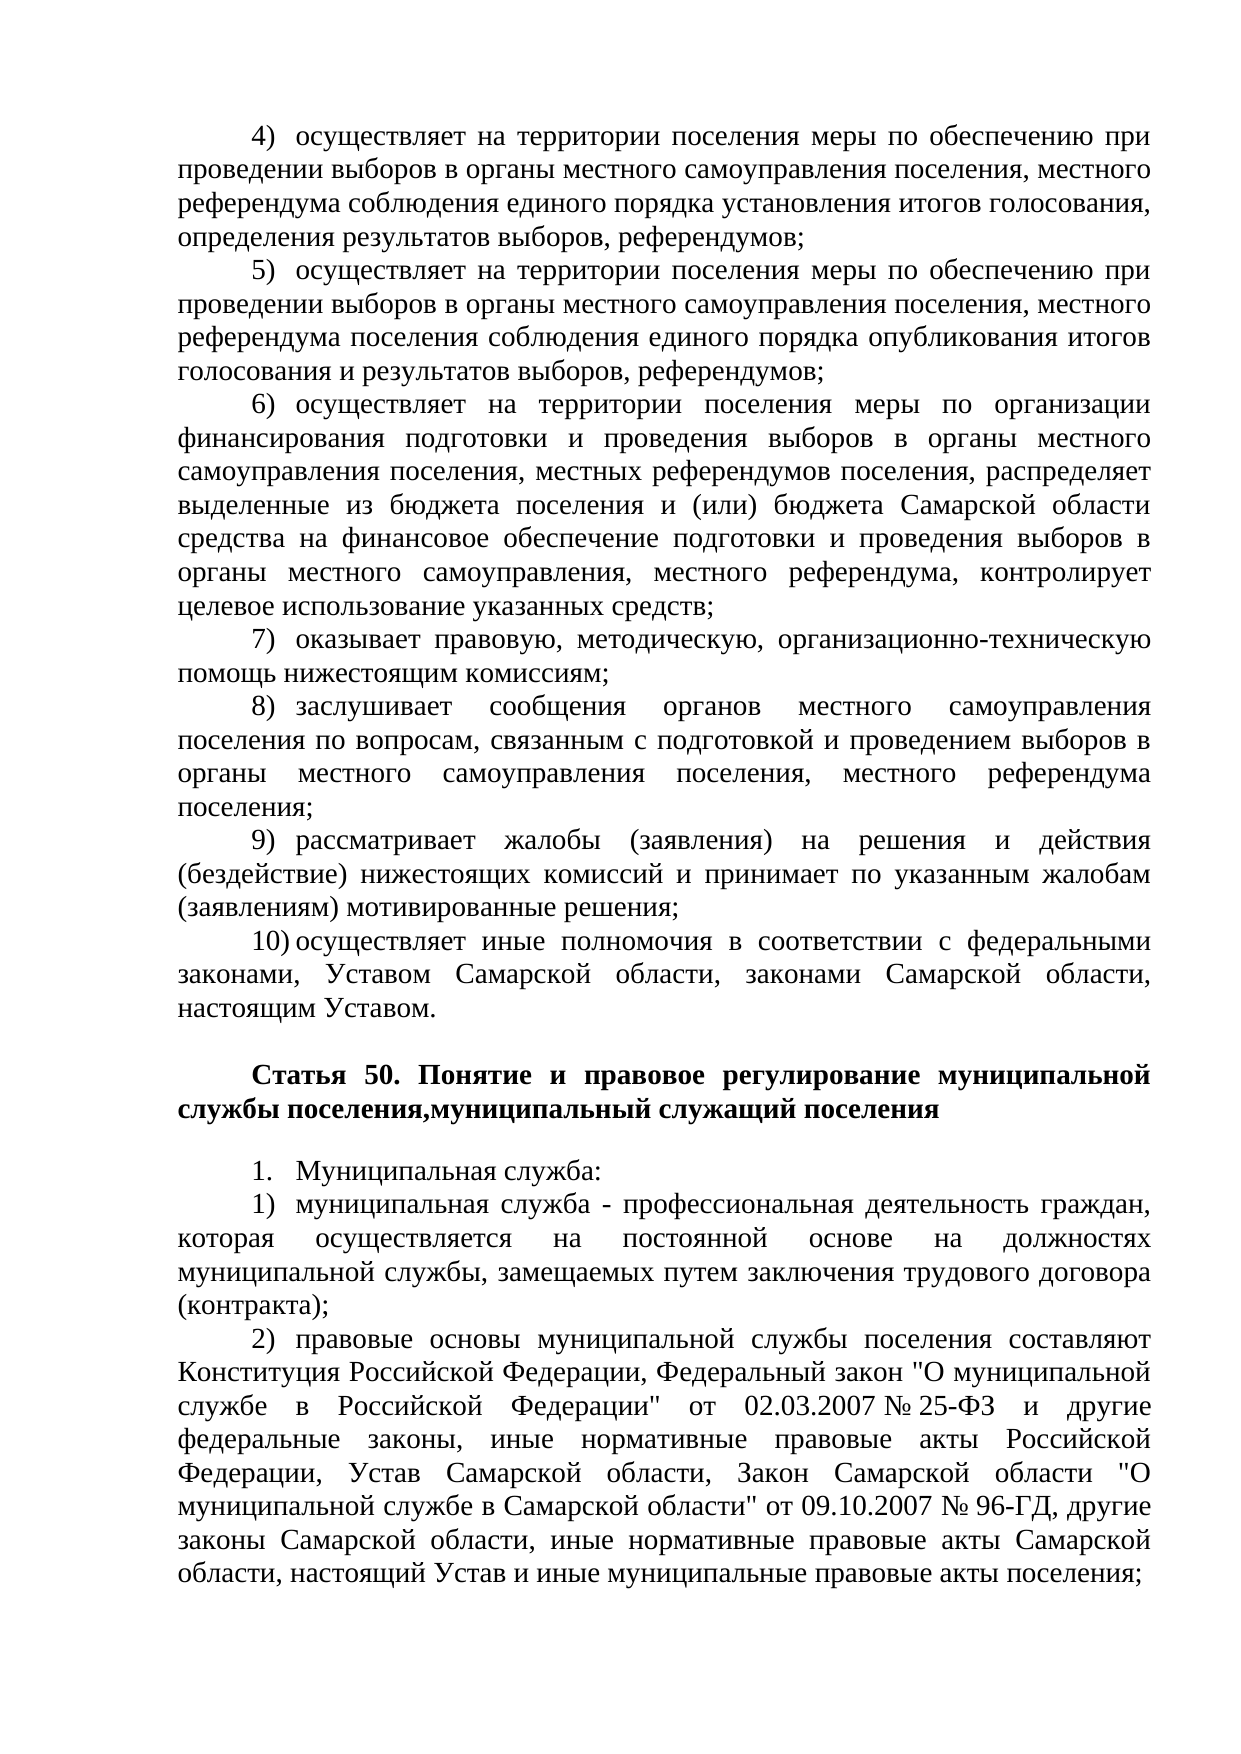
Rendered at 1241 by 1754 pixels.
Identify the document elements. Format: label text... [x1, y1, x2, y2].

list оказывает правовую, методическую, организационно-техническую помощь нижестоящим комиссиям; [177, 621, 1152, 688]
list осуществляет на территории поселения меры по организации финансирования подготовки и проведения выборов в органы местного самоуправления поселения, местных референдумов поселения, распределяет выделенные из бюджета поселения и (или) бюджета Самарской области средства на финансовое обеспечение подготовки и проведения выборов в органы местного самоуправления, местного референдума, контролирует целевое использование указанных средств; [177, 386, 1152, 621]
list осуществляет на территории поселения меры по обеспечению при проведении выборов в органы местного самоуправления поселения, местного референдума соблюдения единого порядка установления итогов голосования, определения результатов выборов, референдумов; [177, 118, 1152, 252]
list рассматривает жалобы (заявления) на решения и действия (бездействие) нижестоящих комиссий и принимает по указанным жалобам (заявлениям) мотивированные решения; [177, 822, 1152, 923]
list правовые основы муниципальной службы поселения составляют Конституция Российской Федерации, Федеральный закон "О муниципальной службе в Российской Федерации" от 02.03.2007 № 25-ФЗ и другие федеральные законы, иные нормативные правовые акты Российской Федерации, Устав Самарской области, Закон Самарской области "О муниципальной службе в Самарской области" от 09.10.2007 № 96-ГД, другие законы Самарской области, иные нормативные правовые акты Самарской области, настоящий Устав и иные муниципальные правовые акты поселения; [177, 1321, 1152, 1589]
subtitle Статья 50. Понятие и правовое регулирование муниципальной службы поселения,муниципальный служащий поселения [177, 1057, 1152, 1124]
list осуществляет на территории поселения меры по обеспечению при проведении выборов в органы местного самоуправления поселения, местного референдума поселения соблюдения единого порядка опубликования итогов голосования и результатов выборов, референдумов; [177, 252, 1152, 386]
list муниципальная служба - профессиональная деятельность граждан, которая осуществляется на постоянной основе на должностях муниципальной службы, замещаемых путем заключения трудового договора (контракта); [177, 1187, 1152, 1321]
list осуществляет иные полномочия в соответствии с федеральными законами, Уставом Самарской области, законами Самарской области, настоящим Уставом. [177, 923, 1152, 1024]
list Муниципальная служба: [177, 1153, 1152, 1187]
list заслушивает сообщения органов местного самоуправления поселения по вопросам, связанным с подготовкой и проведением выборов в органы местного самоуправления поселения, местного референдума поселения; [177, 688, 1152, 822]
